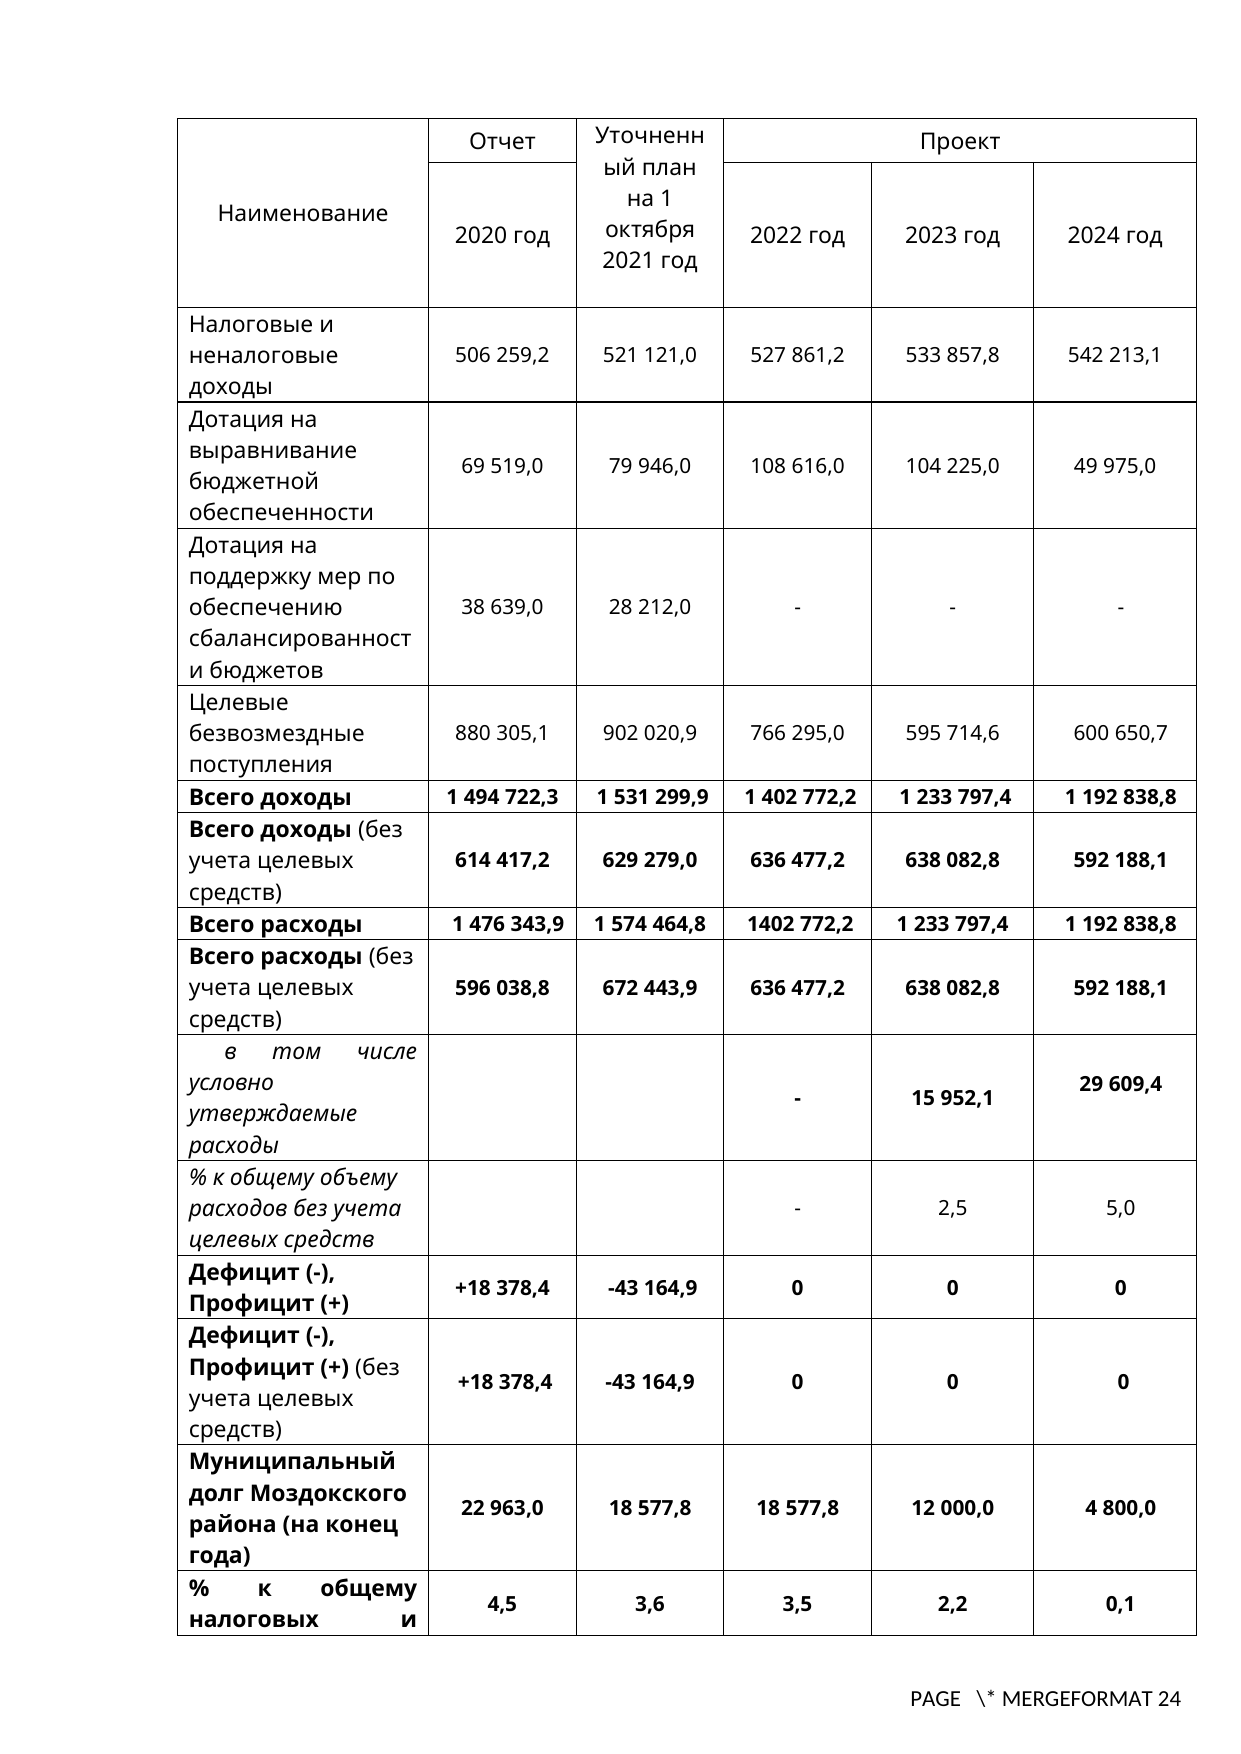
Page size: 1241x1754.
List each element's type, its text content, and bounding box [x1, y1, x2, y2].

table_cell 1 192 838,8 [1034, 908, 1196, 939]
table_cell в том числе условно утверждаемые расходы [178, 1035, 428, 1160]
table_cell - [872, 529, 1033, 685]
table_cell +18 378,4 [429, 1319, 576, 1444]
table_cell 2,5 [872, 1161, 1033, 1254]
table_cell 880 305,1 [429, 686, 576, 779]
table_cell 0,1 [1034, 1571, 1196, 1635]
table_cell 29 609,4 [1034, 1035, 1196, 1160]
table_cell 18 577,8 [577, 1445, 723, 1570]
table_cell % к общему объему расходов без учета целевых средств [178, 1161, 428, 1254]
table_cell 49 975,0 [1034, 403, 1196, 527]
table_cell 1 192 838,8 [1034, 781, 1196, 812]
table_cell 766 295,0 [724, 686, 871, 779]
table_cell 902 020,9 [577, 686, 723, 779]
table_cell 506 259,2 [429, 308, 576, 401]
table_cell 1 402 772,2 [724, 781, 871, 812]
table_cell 2020 год [429, 163, 576, 307]
table_cell Дотация на выравнивание бюджетной обеспеченности [178, 403, 428, 527]
table_cell 0 [1034, 1319, 1196, 1444]
table_cell [577, 1161, 723, 1254]
table_cell Дефицит (-), Профицит (+) (без учета целевых средств) [178, 1319, 428, 1444]
table_cell 636 477,2 [724, 813, 871, 907]
table_cell Всего доходы [178, 781, 428, 812]
table_cell [429, 1035, 576, 1160]
table_cell Целевые безвозмездные поступления [178, 686, 428, 779]
table_cell 4 800,0 [1034, 1445, 1196, 1570]
table_cell Всего расходы [178, 908, 428, 939]
table_header Уточненный план на 1 октября 2021 год [577, 119, 723, 307]
table_cell 533 857,8 [872, 308, 1033, 401]
table_cell Муниципальный долг Моздокского района (на конец года) [178, 1445, 428, 1570]
table_cell [577, 1035, 723, 1160]
table_cell - [724, 1035, 871, 1160]
table_cell 79 946,0 [577, 403, 723, 527]
table_cell 542 213,1 [1034, 308, 1196, 401]
table_cell 0 [872, 1256, 1033, 1318]
table_cell 2,2 [872, 1571, 1033, 1635]
table_cell 527 861,2 [724, 308, 871, 401]
table_header Отчет [429, 119, 576, 162]
table_cell 595 714,6 [872, 686, 1033, 779]
table_cell 2023 год [872, 163, 1033, 307]
table_cell 28 212,0 [577, 529, 723, 685]
table_cell 614 417,2 [429, 813, 576, 907]
table_cell 0 [872, 1319, 1033, 1444]
table_cell 38 639,0 [429, 529, 576, 685]
table_cell 69 519,0 [429, 403, 576, 527]
table_cell +18 378,4 [429, 1256, 576, 1318]
table_cell Дефицит (-), Профицит (+) [178, 1256, 428, 1318]
table_cell 596 038,8 [429, 940, 576, 1034]
table_cell 4,5 [429, 1571, 576, 1635]
table_cell Всего доходы (без учета целевых средств) [178, 813, 428, 907]
table_cell 108 616,0 [724, 403, 871, 527]
table_cell 0 [724, 1319, 871, 1444]
table_cell 672 443,9 [577, 940, 723, 1034]
table_cell 2022 год [724, 163, 871, 307]
table_cell 638 082,8 [872, 813, 1033, 907]
table_cell 18 577,8 [724, 1445, 871, 1570]
table_cell - [724, 1161, 871, 1254]
table_cell 1 574 464,8 [577, 908, 723, 939]
table_cell 3,6 [577, 1571, 723, 1635]
table_cell - [1034, 529, 1196, 685]
table_header Проект [724, 119, 1196, 162]
table_cell - [724, 529, 871, 685]
table_cell -43 164,9 [577, 1319, 723, 1444]
table_cell 1402 772,2 [724, 908, 871, 939]
table_cell 592 188,1 [1034, 813, 1196, 907]
table_cell 0 [1034, 1256, 1196, 1318]
table_cell -43 164,9 [577, 1256, 723, 1318]
table_cell 12 000,0 [872, 1445, 1033, 1570]
table_cell 3,5 [724, 1571, 871, 1635]
table_cell 1 531 299,9 [577, 781, 723, 812]
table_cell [178, 1571, 428, 1635]
table_cell [429, 1161, 576, 1254]
table_cell 521 121,0 [577, 308, 723, 401]
table_cell 629 279,0 [577, 813, 723, 907]
table_cell Дотация на поддержку мер по обеспечению сбалансированности бюджетов [178, 529, 428, 685]
table_cell 104 225,0 [872, 403, 1033, 527]
table_cell 1 233 797,4 [872, 908, 1033, 939]
table_cell 638 082,8 [872, 940, 1033, 1034]
table_cell Налоговые и неналоговые доходы [178, 308, 428, 401]
table_cell 0 [724, 1256, 871, 1318]
table_cell 15 952,1 [872, 1035, 1033, 1160]
table_cell 22 963,0 [429, 1445, 576, 1570]
table_cell 600 650,7 [1034, 686, 1196, 779]
table_cell 1 494 722,3 [429, 781, 576, 812]
table_cell 2024 год [1034, 163, 1196, 307]
table_cell 1 476 343,9 [429, 908, 576, 939]
table_cell Всего расходы (без учета целевых средств) [178, 940, 428, 1034]
table_cell 1 233 797,4 [872, 781, 1033, 812]
table_cell 636 477,2 [724, 940, 871, 1034]
table_cell 5,0 [1034, 1161, 1196, 1254]
table_header Наименование [178, 119, 428, 307]
table_cell 592 188,1 [1034, 940, 1196, 1034]
